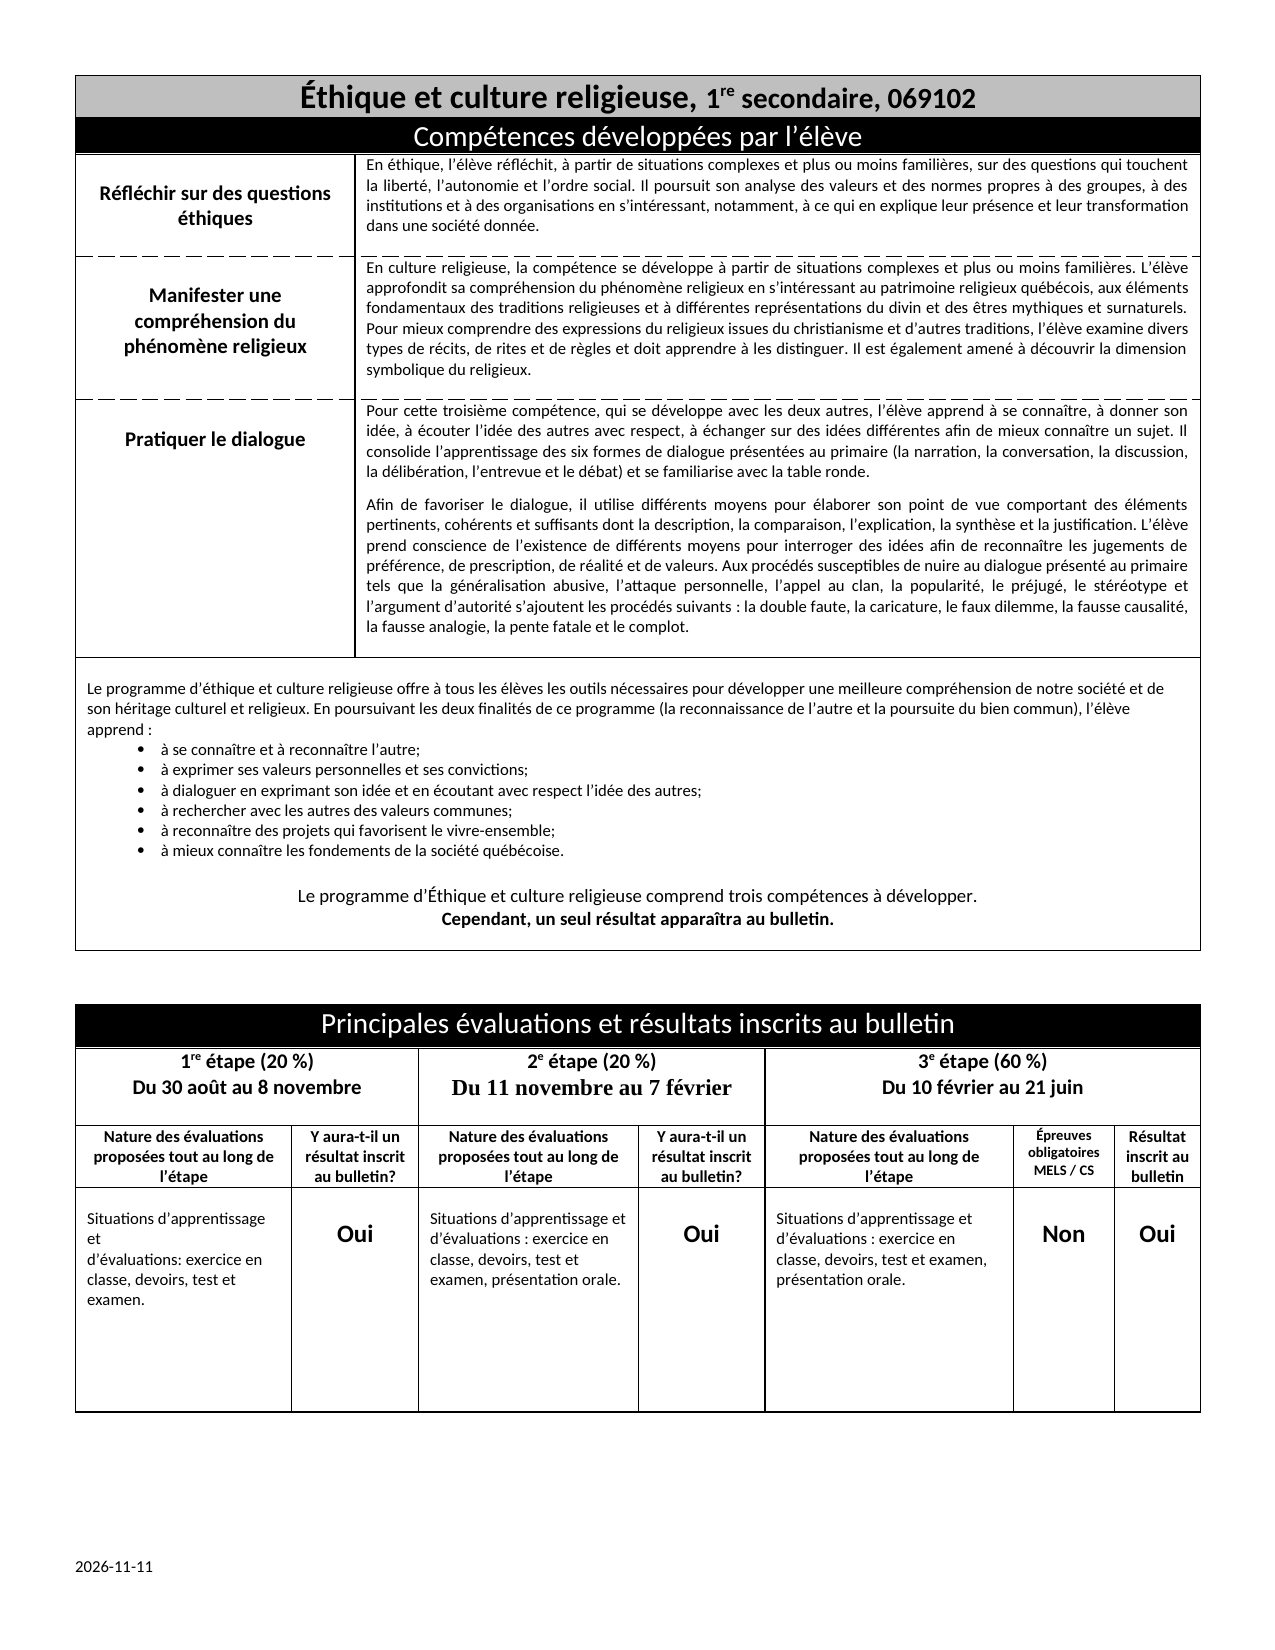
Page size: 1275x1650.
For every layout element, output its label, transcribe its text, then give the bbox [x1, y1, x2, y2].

table_cell Pratiquer le dialogue [76, 399, 354, 657]
table_cell Y aura-t-il un résultat inscrit au bulletin? [292, 1126, 418, 1187]
table_cell 3e étape (60 %) Du 10 février au 21 juin [766, 1049, 1200, 1125]
table_cell Situations d’apprentissage et d’évaluations : exercice en classe, devoirs, test et examen, présentation orale. [419, 1188, 638, 1411]
table_cell Oui [639, 1188, 764, 1411]
table_cell Non [1014, 1188, 1114, 1411]
table_cell En éthique, l’élève réfléchit, à partir de situations complexes et plus ou moins familières, sur des questions qui touchent la liberté, l’autonomie et l’ordre social. Il poursuit son analyse des valeurs et des normes propres à des groupes, à des institutions et à des organisations en s’intéressant, notamment, à ce qui en explique leur présence et leur transformation dans une société donnée. [356, 155, 1200, 256]
table_cell Nature des évaluations proposées tout au long de l’étape [76, 1126, 291, 1187]
table_cell Situations d’apprentissage et d’évaluations : exercice en classe, devoirs, test et examen, présentation orale. [766, 1188, 1013, 1411]
table_cell Y aura-t-il un résultat inscrit au bulletin? [639, 1126, 764, 1187]
table_cell 1re étape (20 %) Du 30 août au 8 novembre [76, 1049, 418, 1125]
table_cell Pour cette troisième compétence, qui se développe avec les deux autres, l’élève apprend à se connaître, à donner son idée, à écouter l’idée des autres avec respect, à échanger sur des idées différentes afin de mieux connaître un sujet. Il consolide l’apprentissage des six formes de dialogue présentées au primaire (la narration, la conversation, la discussion, la délibération, l’entrevue et le débat) et se familiarise avec la table ronde. Afin de favoriser le dialogue, il utilise différents moyens pour élaborer son point de vue comportant des éléments pertinents, cohérents et suffisants dont la description, la comparaison, l’explication, la synthèse et la justification. L’élève prend conscience de l’existence de différents moyens pour interroger des idées afin de reconnaître les jugements de préférence, de prescription, de réalité et de valeurs. Aux procédés susceptibles de nuire au dialogue présenté au primaire tels que la généralisation abusive, l’attaque personnelle, l’appel au clan, la popularité, le préjugé, le stéréotype et l’argument d’autorité s’ajoutent les procédés suivants : la double faute, la caricature, le faux dilemme, la fausse causalité, la fausse analogie, la pente fatale et le complot. [356, 399, 1200, 657]
table_cell Oui [1115, 1188, 1200, 1411]
table_cell Nature des évaluations proposées tout au long de l’étape [766, 1126, 1013, 1187]
table_cell Nature des évaluations proposées tout au long de l’étape [419, 1126, 638, 1187]
table_cell Situations d’apprentissage et d’évaluations: exercice en classe, devoirs, test et examen. [76, 1188, 291, 1411]
table_cell En culture religieuse, la compétence se développe à partir de situations complexes et plus ou moins familières. L’élève approfondit sa compréhension du phénomène religieux en s’intéressant au patrimoine religieux québécois, aux éléments fondamentaux des traditions religieuses et à différentes représentations du divin et des êtres mythiques et surnaturels. Pour mieux comprendre des expressions du religieux issues du christianisme et d’autres traditions, l’élève examine divers types de récits, de rites et de règles et doit apprendre à les distinguer. Il est également amené à découvrir la dimension symbolique du religieux. [356, 256, 1200, 399]
table_header Éthique et culture religieuse, 1re secondaire, 069102 [76, 76, 1200, 117]
table_cell Le programme d’éthique et culture religieuse offre à tous les élèves les outils nécessaires pour développer une meilleure compréhension de notre société et de son héritage culturel et religieux. En poursuivant les deux finalités de ce programme (la reconnaissance de l’autre et la poursuite du bien commun), l’élève apprend : à se connaître et à reconnaître l’autre; à exprimer ses valeurs personnelles et ses convictions; à dialoguer en exprimant son idée et en écoutant avec respect l’idée des autres; à rechercher avec les autres des valeurs communes; à reconnaître des projets qui favorisent le vivre-ensemble; à mieux connaître les fondements de la société québécoise. Le programme d’Éthique et culture religieuse comprend trois compétences à développer. Cependant, un seul résultat apparaîtra au bulletin. [76, 658, 1200, 950]
table_cell Compétences développées par l’élève [76, 118, 1200, 153]
table_cell Épreuves obligatoires MELS / CS [1014, 1126, 1114, 1187]
table_cell Manifester une compréhension du phénomène religieux [76, 256, 354, 399]
table_cell 2e étape (20 %) Du 11 novembre au 7 février [419, 1049, 764, 1125]
table_cell Oui [292, 1188, 418, 1411]
table_header Principales évaluations et résultats inscrits au bulletin [76, 1005, 1200, 1047]
table_cell Résultat inscrit au bulletin [1115, 1126, 1200, 1187]
table_cell Réfléchir sur des questions éthiques [76, 155, 354, 256]
